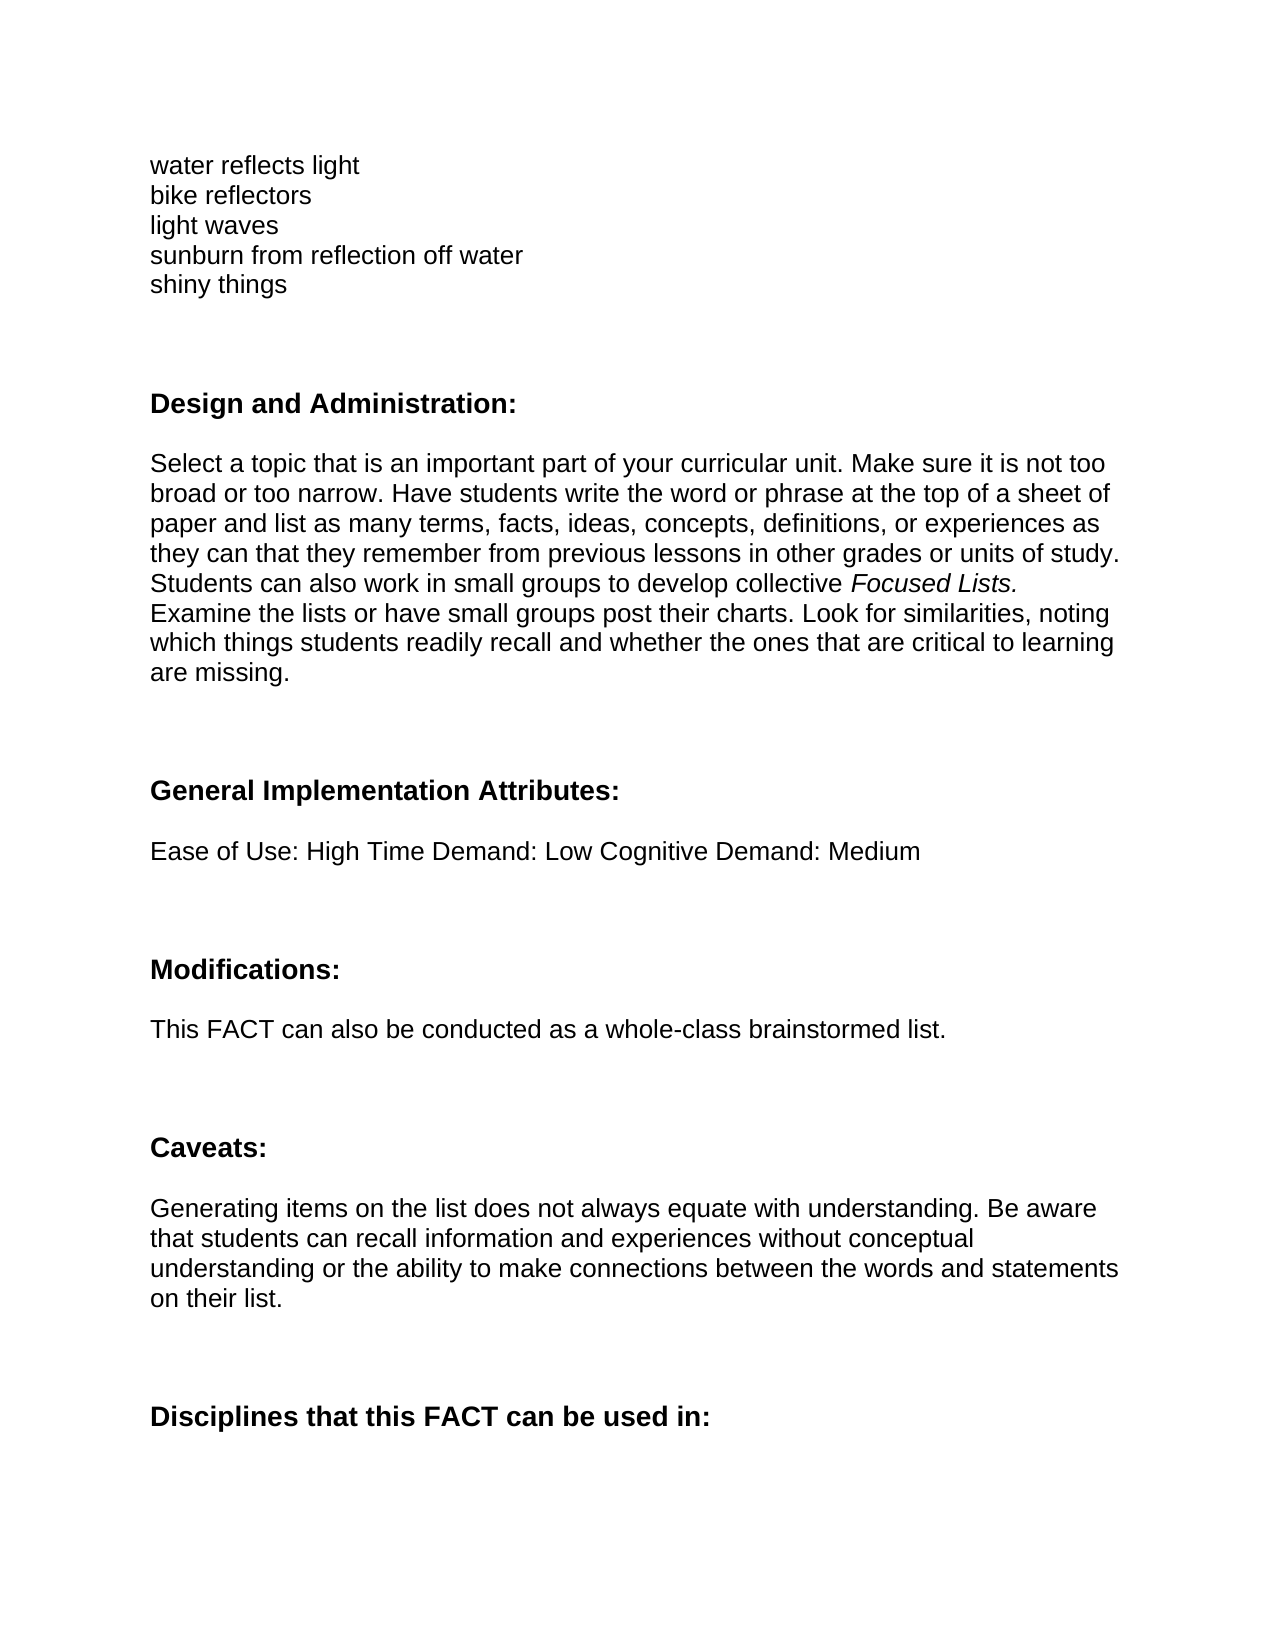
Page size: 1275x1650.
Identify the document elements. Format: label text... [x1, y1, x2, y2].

text Select a topic that is an important part of your curricular unit. Make sure it is not too broad or too narrow. Have students write the word or phrase at the top of a sheet of paper and list as many terms, facts, ideas, concepts, definitions, or experiences as they can that they remember from previous lessons in other grades or units of study. Students can also work in small groups to develop collective Focused Lists. Examine the lists or have small groups post their charts. Look for similarities, noting which things students readily recall and whether the ones that are critical to learning are missing. [150, 448, 1125, 745]
text This FACT can also be conducted as a whole-class brainstormed list. [150, 1014, 1125, 1102]
text ﻿Modifications: [150, 953, 1125, 985]
text ﻿Disciplines that this FACT can be used in: [150, 1400, 1125, 1432]
text Ease of Use: High Time Demand: Low Cognitive Demand: Medium [150, 836, 1125, 924]
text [150, 150, 1125, 357]
text Generating items on the list does not always equate with understanding. Be aware that students can recall information and experiences without conceptual understanding or the ability to make connections between the words and statements on their list. [150, 1193, 1125, 1371]
text ﻿General Implementation Attributes: [150, 774, 1125, 807]
text ﻿Caveats: [150, 1131, 1125, 1164]
text ﻿Design and Administration: [150, 387, 1125, 419]
